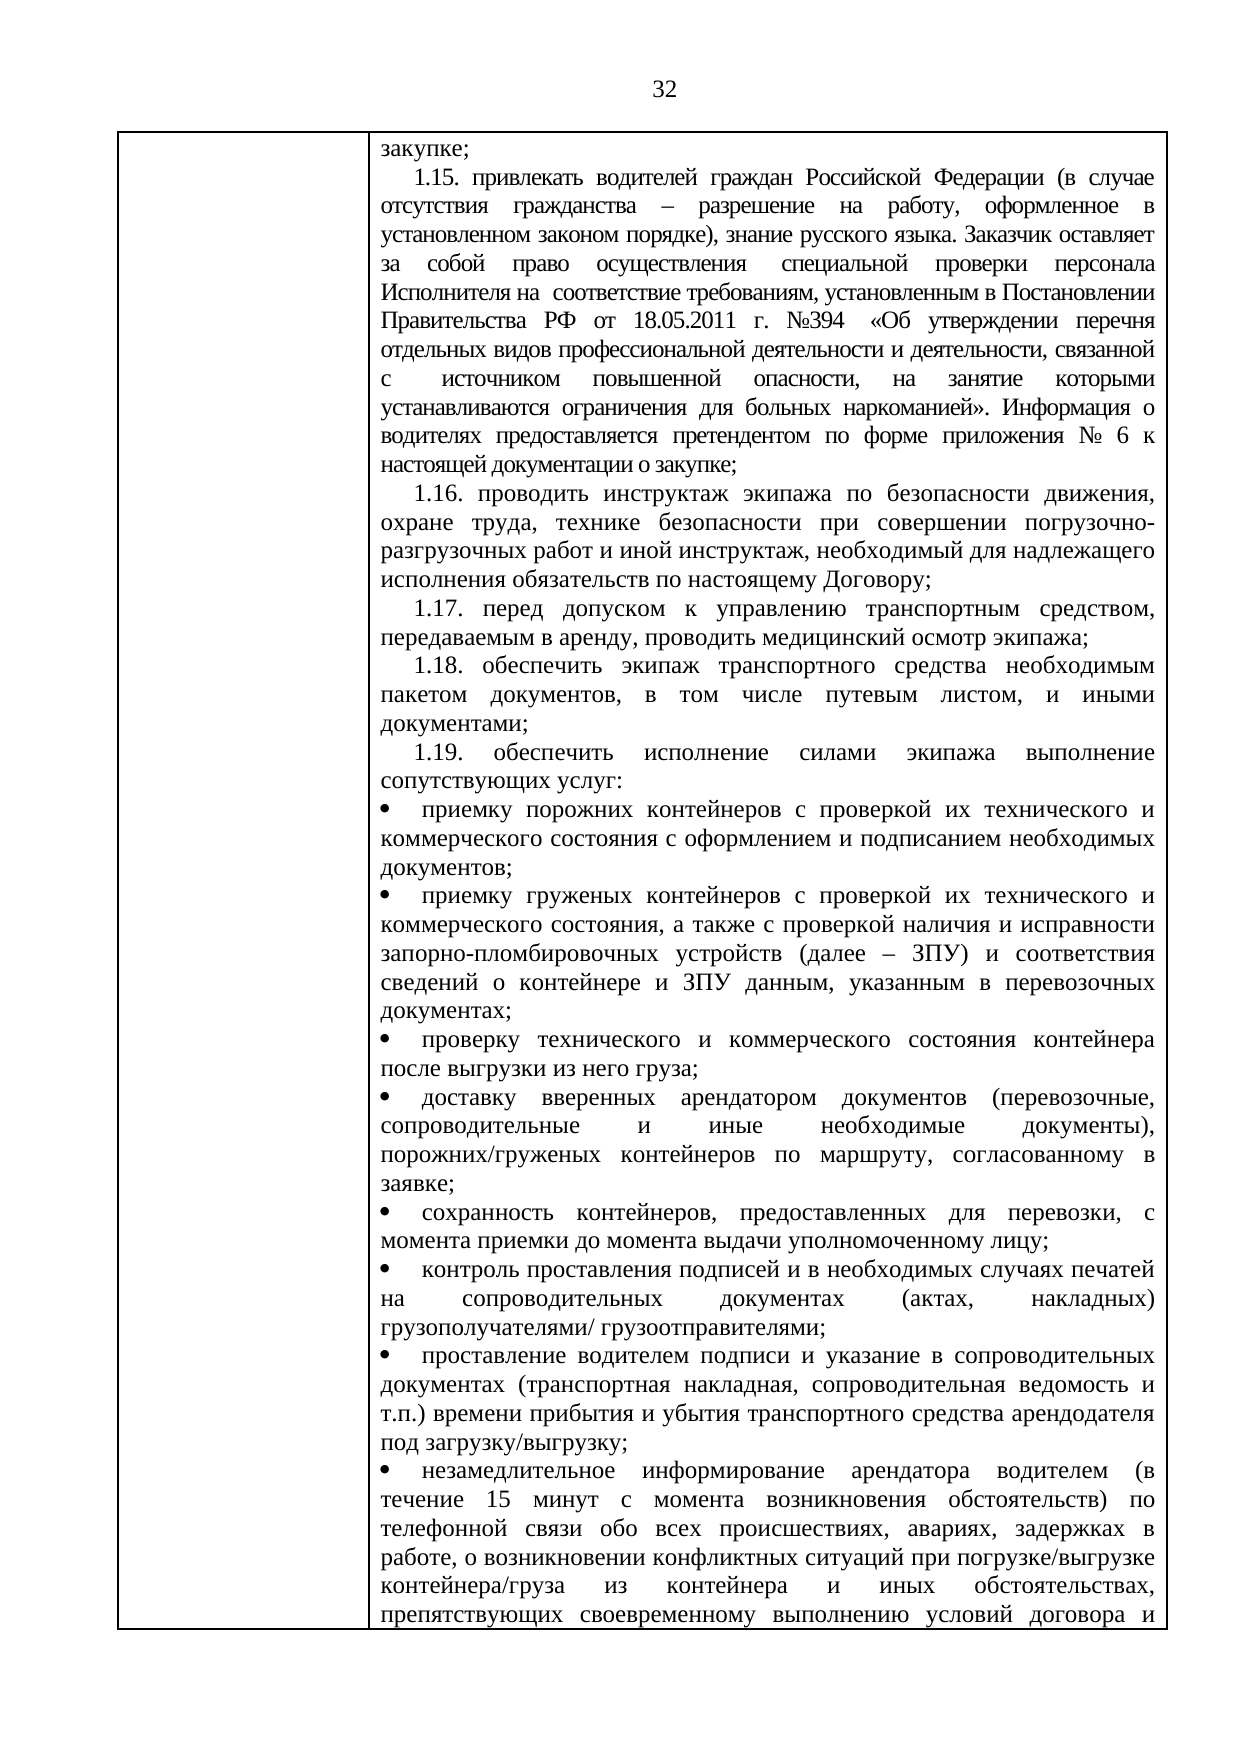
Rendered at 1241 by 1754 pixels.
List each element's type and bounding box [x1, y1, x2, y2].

table_cell [119, 133, 368, 1628]
table_cell [370, 133, 1166, 1628]
